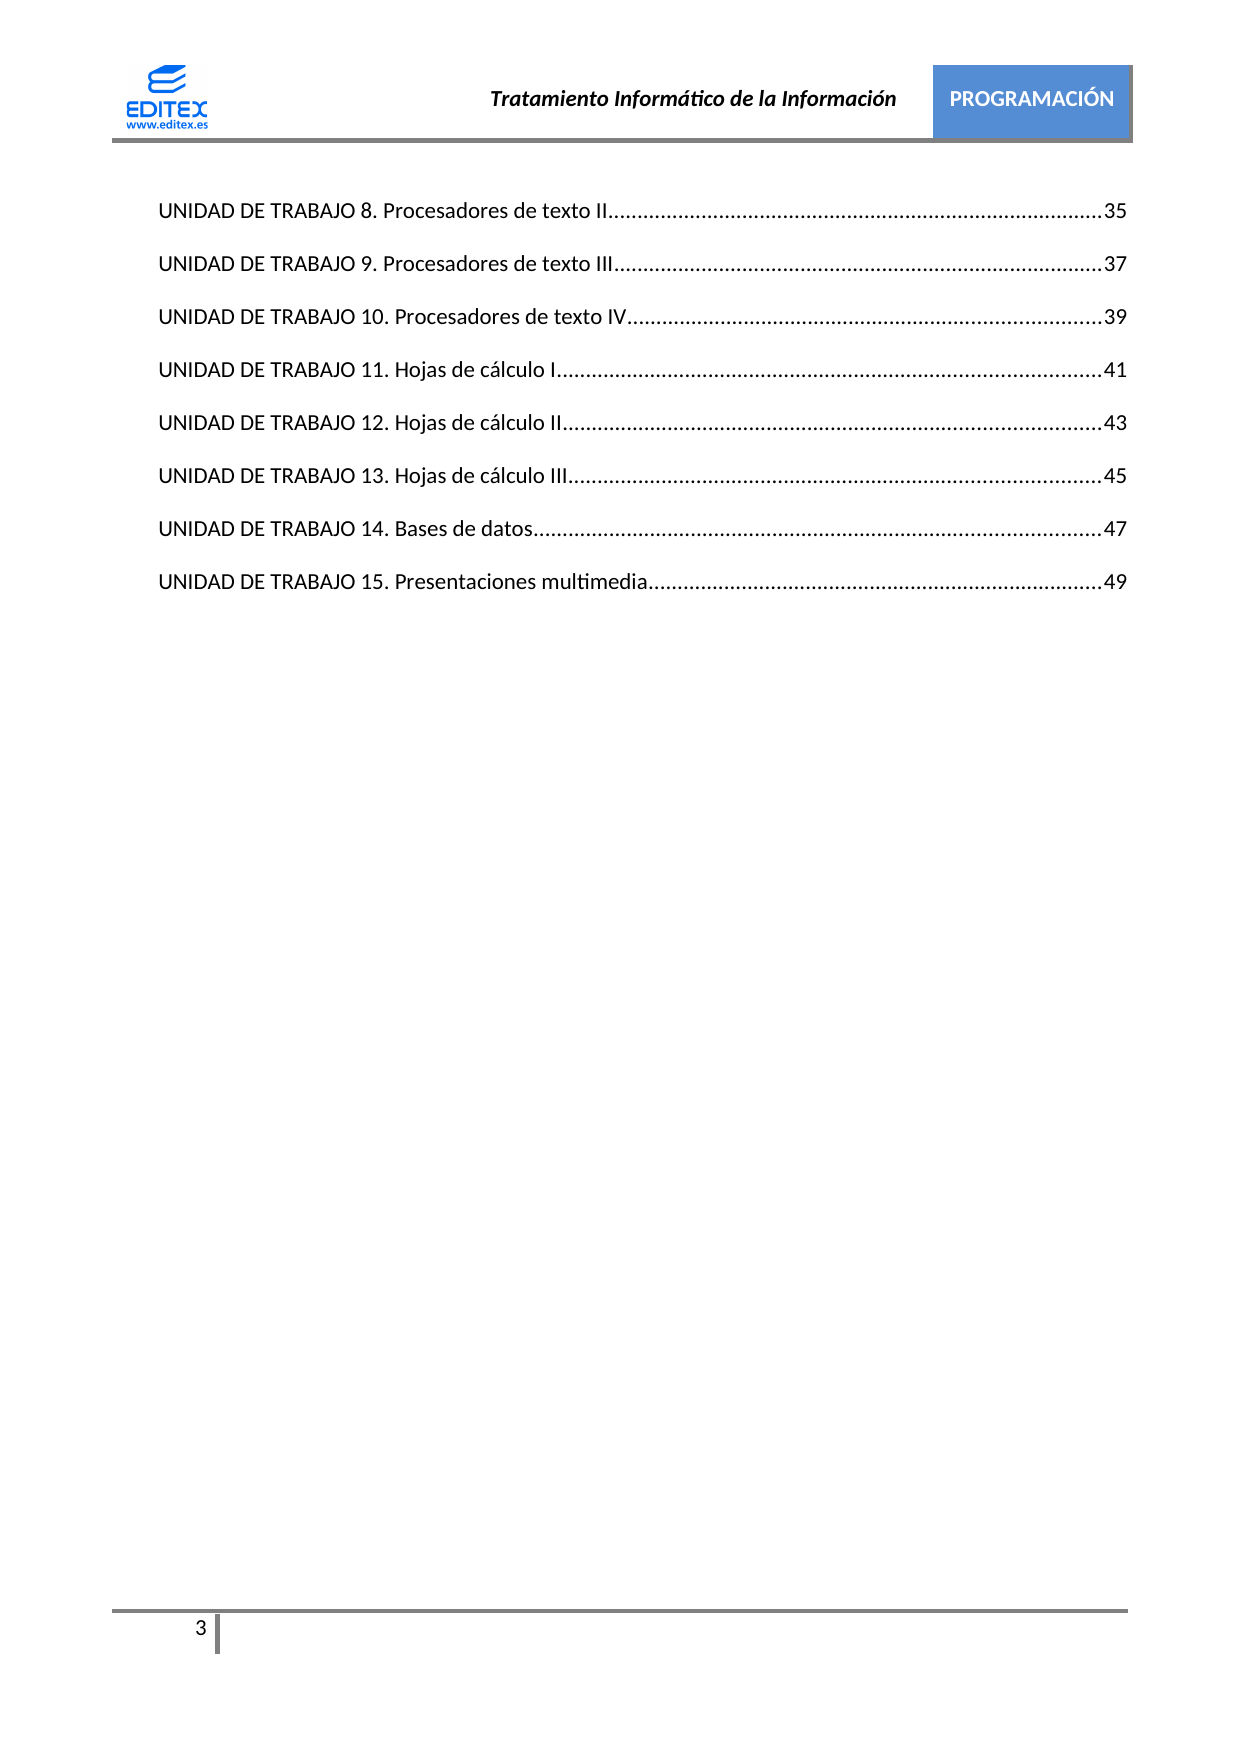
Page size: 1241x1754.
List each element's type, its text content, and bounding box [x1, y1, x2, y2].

text UNIDAD DE TRABAJO 9. Procesadores de texto III 37 [158, 249, 1128, 277]
text UNIDAD DE TRABAJO 14. Bases de datos 47 [158, 514, 1128, 542]
text UNIDAD DE TRABAJO 15. Presentaciones multimedia 49 [158, 567, 1128, 595]
text UNIDAD DE TRABAJO 12. Hojas de cálculo II 43 [158, 408, 1128, 436]
text UNIDAD DE TRABAJO 10. Procesadores de texto IV 39 [158, 302, 1128, 330]
text UNIDAD DE TRABAJO 13. Hojas de cálculo III 45 [158, 461, 1128, 489]
picture [126, 65, 208, 131]
text UNIDAD DE TRABAJO 11. Hojas de cálculo I 41 [158, 355, 1128, 383]
text UNIDAD DE TRABAJO 8. Procesadores de texto II 35 [158, 196, 1128, 224]
